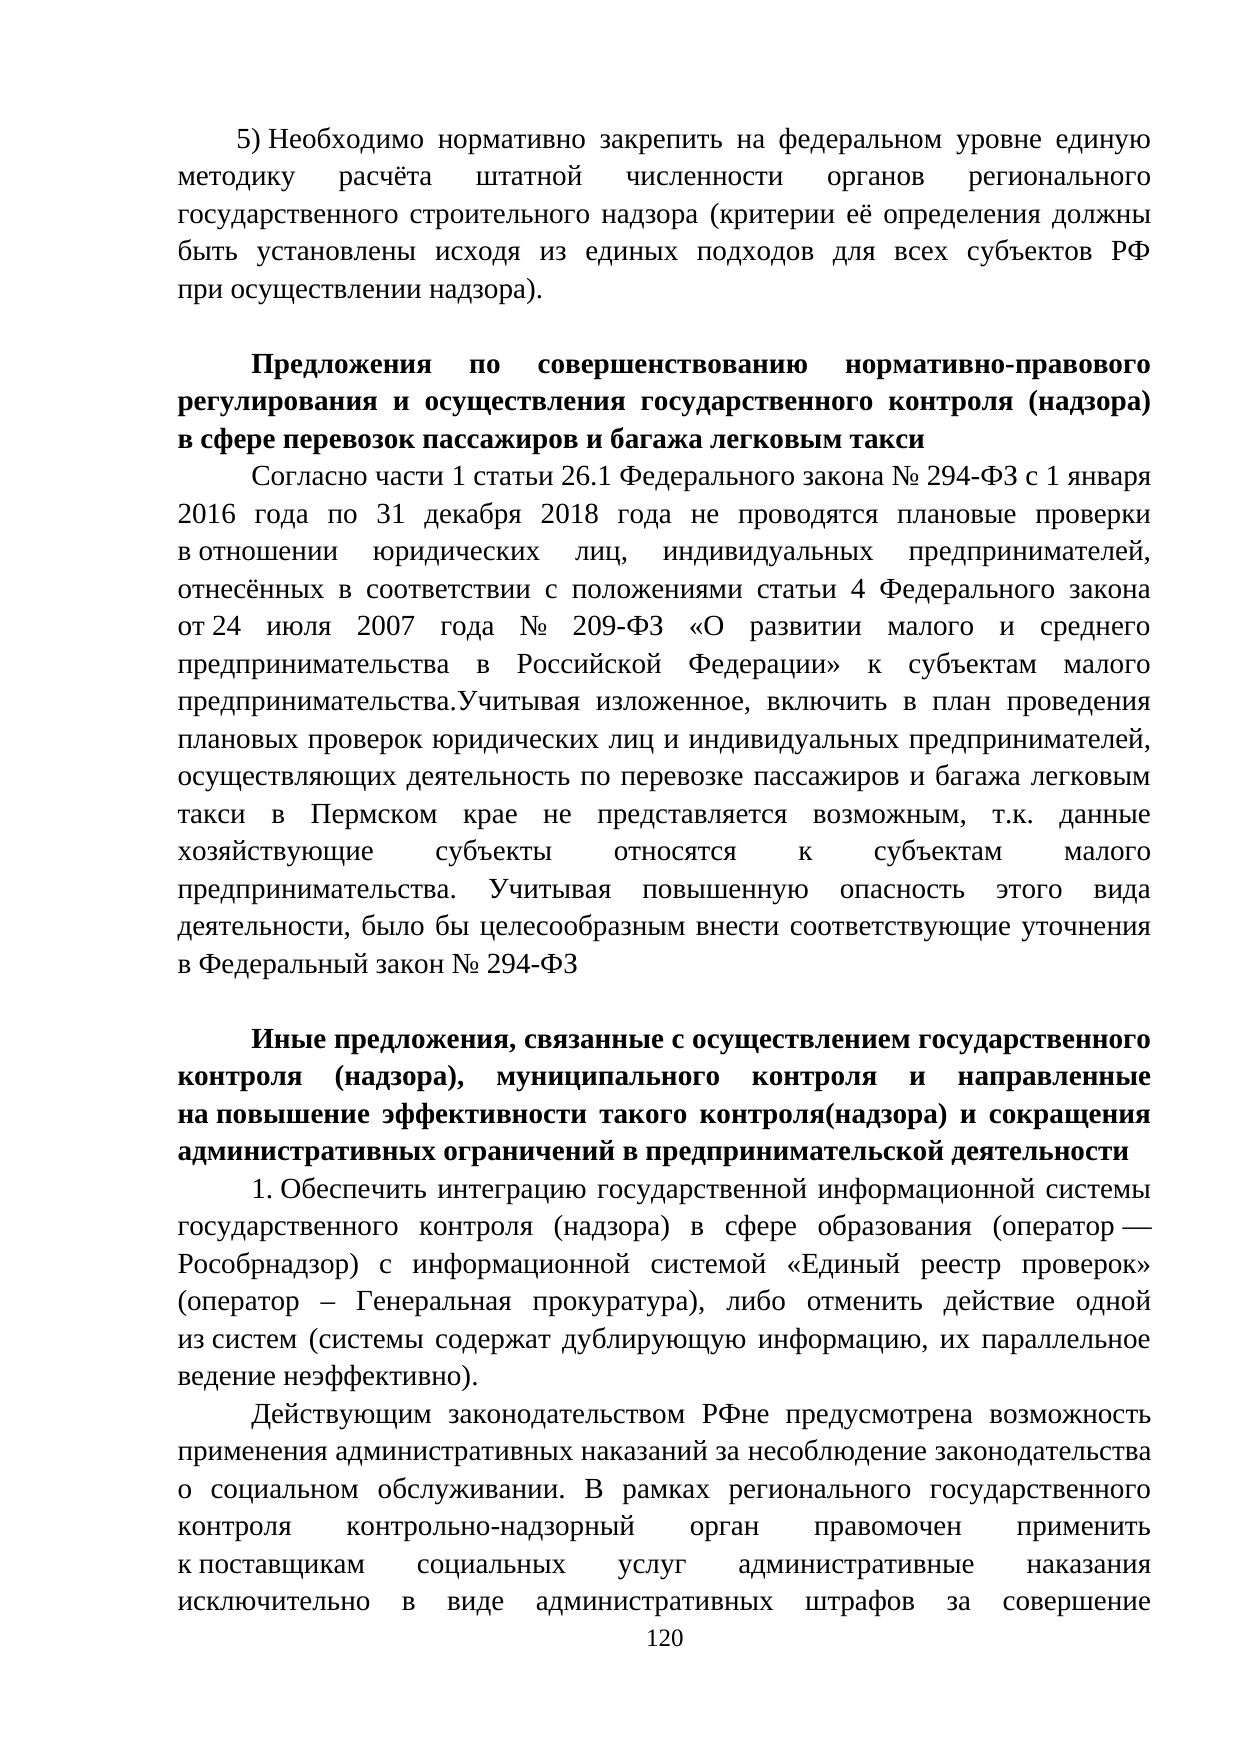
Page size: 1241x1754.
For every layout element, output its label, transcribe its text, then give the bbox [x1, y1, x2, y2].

text Предложения по совершенствованию нормативно-правового регулирования и осуществления государственного контроля (надзора) в сфере перевозок пассажиров и багажа легковым такси [177, 343, 1152, 456]
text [177, 1393, 1152, 1618]
text 1. Обеспечить интеграцию государственной информационной системы государственного контроля (надзора) в сфере образования (оператор — Рособрнадзор) с информационной системой «Единый реестр проверок» (оператор – Генеральная прокуратура), либо отменить действие одной из систем (системы содержат дублирующую информацию, их параллельное ведение неэффективно). [177, 1168, 1152, 1393]
text Согласно части 1 статьи 26.1 Федерального закона № 294-ФЗ с 1 января 2016 года по 31 декабря 2018 года не проводятся плановые проверки в отношении юридических лиц, индивидуальных предпринимателей, отнесённых в соответствии с положениями статьи 4 Федерального закона от 24 июля 2007 года № 209-ФЗ «О развитии малого и среднего предпринимательства в Российской Федерации» к субъектам малого предпринимательства.Учитывая изложенное, включить в план проведения плановых проверок юридических лиц и индивидуальных предпринимателей, осуществляющих деятельность по перевозке пассажиров и багажа легковым такси в Пермском крае не представляется возможным, т.к. данные хозяйствующие субъекты относятся к субъектам малого предпринимательства. Учитывая повышенную опасность этого вида деятельности, было бы целесообразным внести соответствующие уточнения в Федеральный закон № 294-ФЗ [177, 456, 1152, 981]
text 5) Необходимо нормативно закрепить на федеральном уровне единую методику расчёта штатной численности органов регионального государственного строительного надзора (критерии её определения должны быть установлены исходя из единых подходов для всех субъектов РФ при осуществлении надзора). [177, 118, 1152, 306]
text Иные предложения, связанные с осуществлением государственного контроля (надзора), муниципального контроля и направленные на повышение эффективности такого контроля(надзора) и сокращения административных ограничений в предпринимательской деятельности [177, 1018, 1152, 1168]
